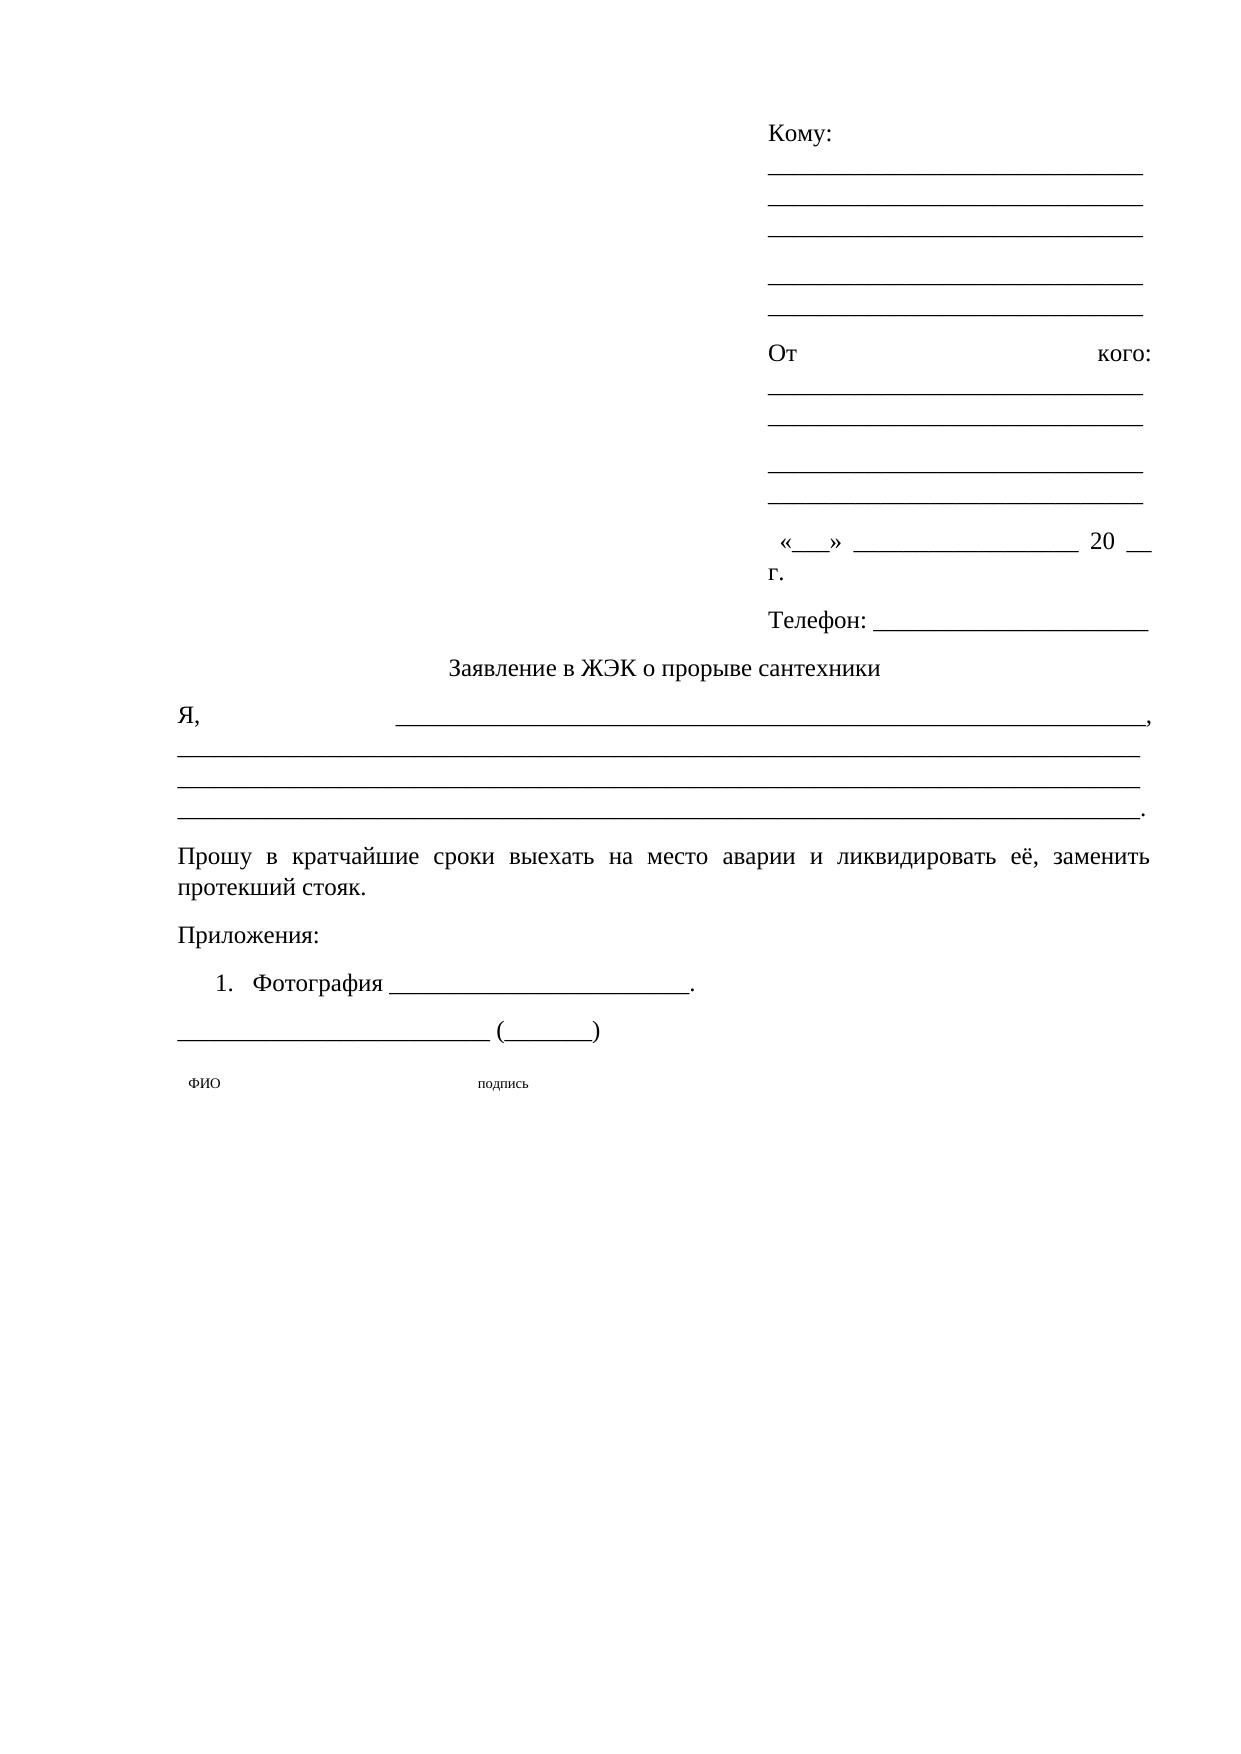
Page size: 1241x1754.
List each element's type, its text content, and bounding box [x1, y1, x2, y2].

text «___» __________________ 20 __ г. [768, 526, 1152, 586]
text Телефон: ______________________ [768, 605, 1152, 634]
list Фотография ________________________. [215, 968, 1152, 996]
text Заявление в ЖЭК о прорыве сантехники [177, 653, 1152, 681]
text ФИО подпись [177, 1063, 1152, 1092]
text Кому: __________________________________________________________________________________________ [768, 118, 1152, 240]
text ____________________________________________________________ [768, 259, 1152, 319]
text ____________________________________________________________ [768, 447, 1152, 507]
text От кого: ____________________________________________________________ [768, 338, 1152, 428]
text Я, ____________________________________________________________, _______________________________________________________________________________________________________________________________________________________________________________________________________________________________________. [177, 700, 1152, 822]
text Прошу в кратчайшие сроки выехать на место аварии и ликвидировать её, заменить протекший стояк. [177, 841, 1152, 901]
text Приложения: [177, 920, 1152, 949]
text _________________________ (_______) [177, 1015, 1152, 1044]
